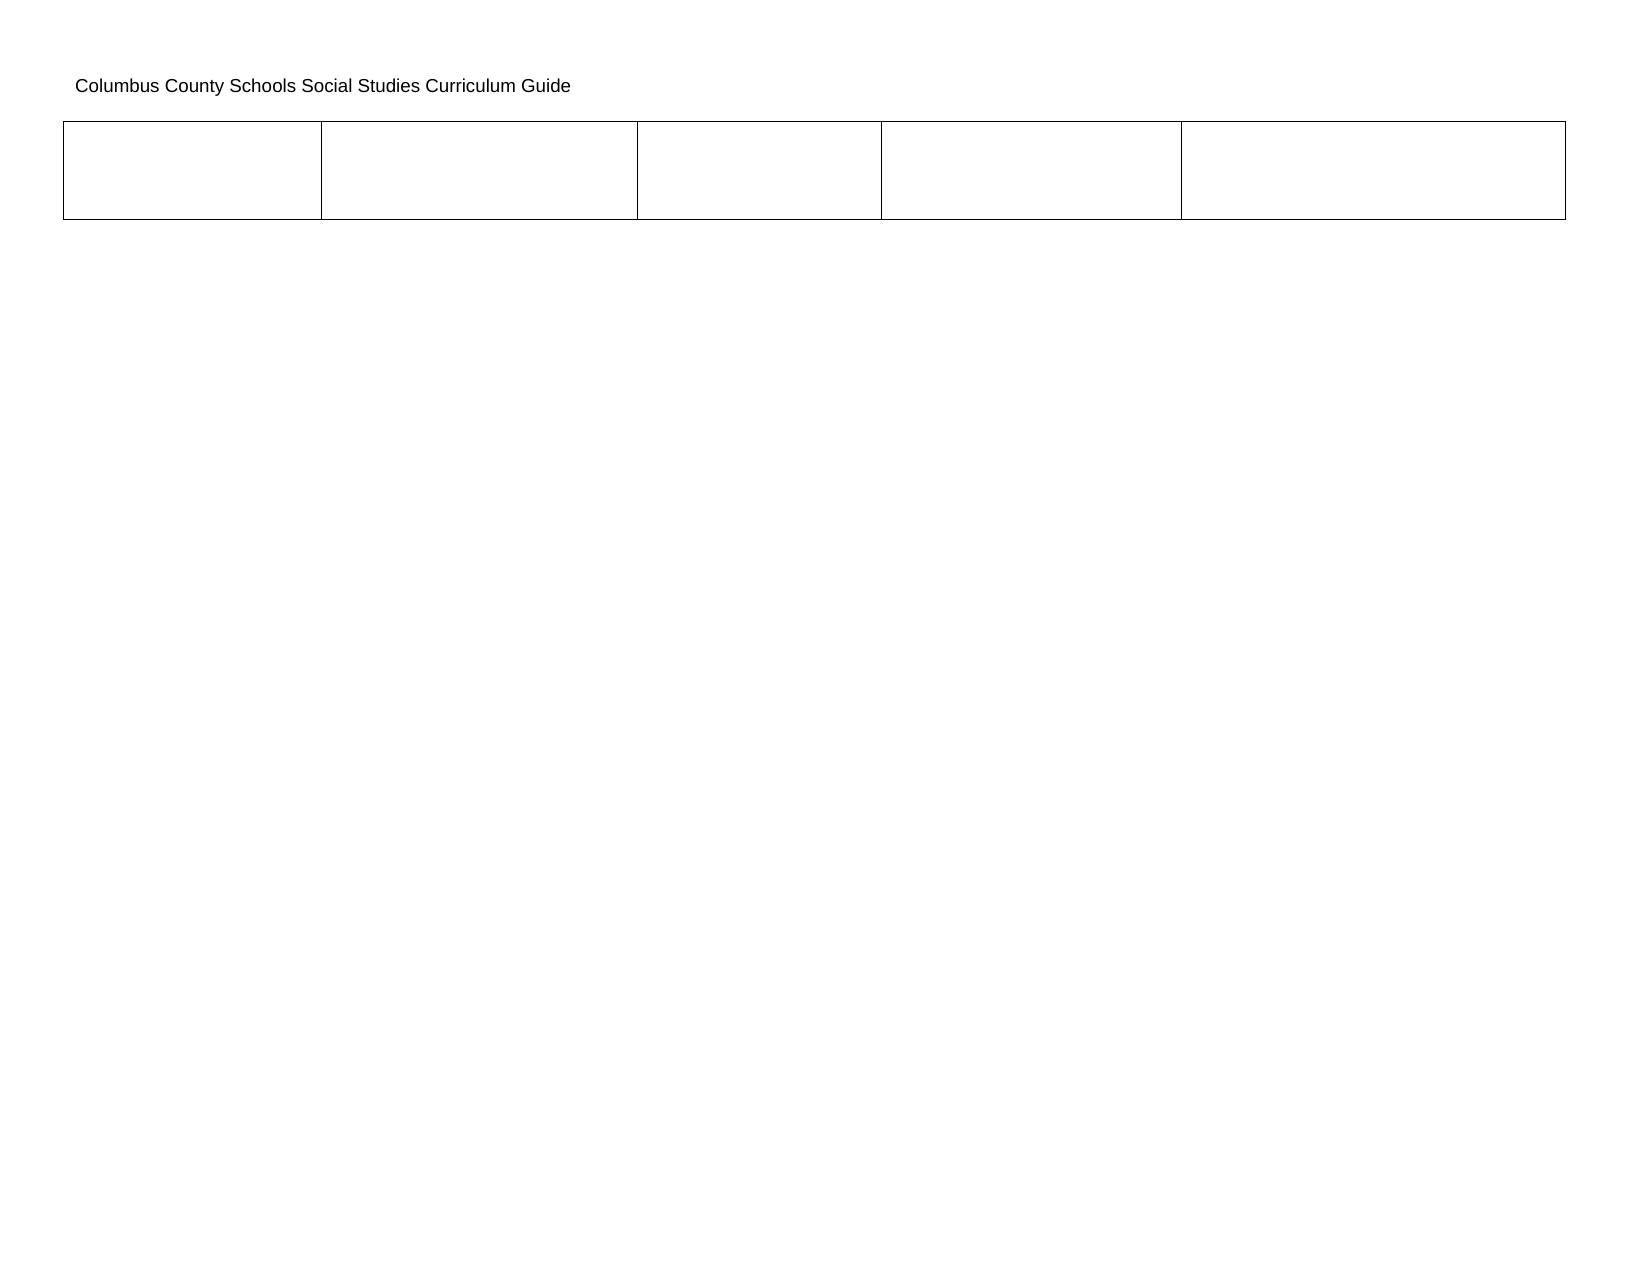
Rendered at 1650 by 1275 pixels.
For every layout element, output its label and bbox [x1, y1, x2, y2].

table_header [638, 122, 881, 219]
table_header [882, 122, 1181, 219]
table_header [322, 122, 637, 219]
table_header [1182, 122, 1565, 219]
table_header [64, 122, 321, 219]
